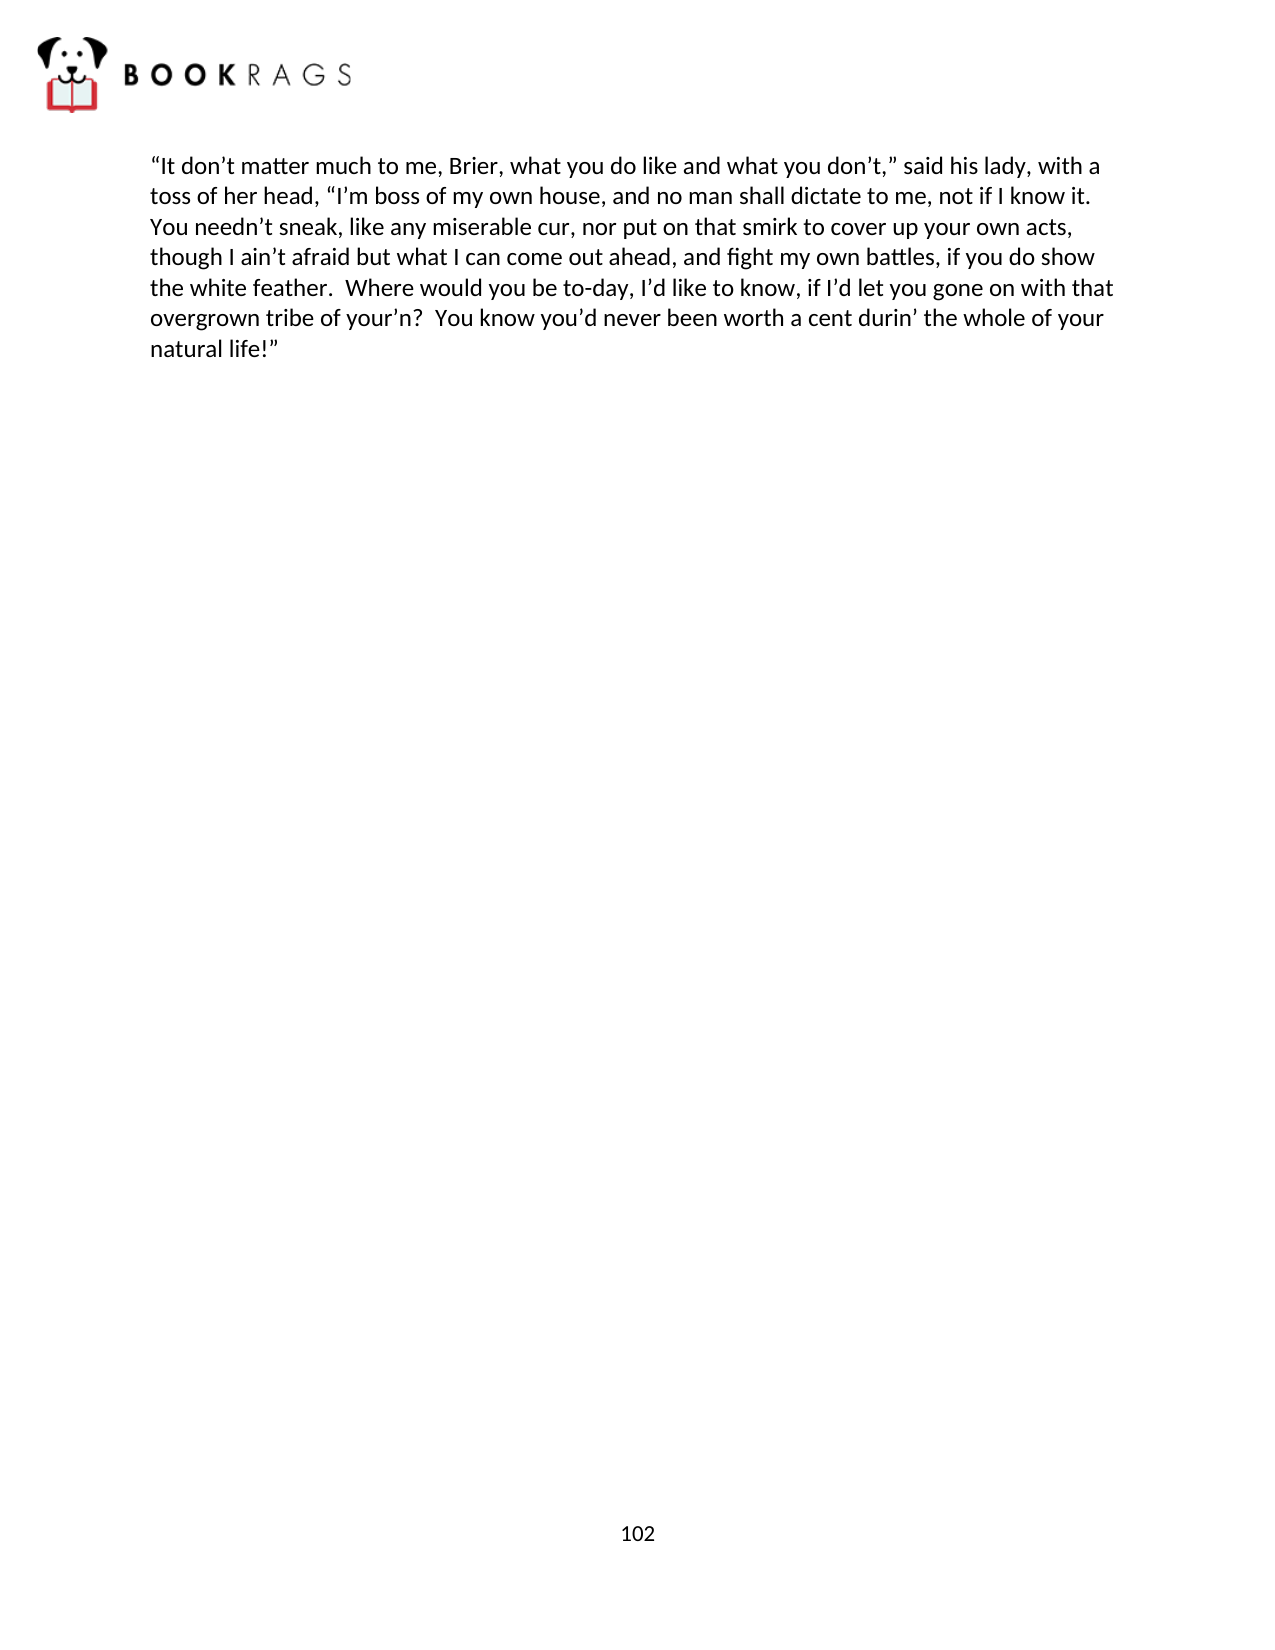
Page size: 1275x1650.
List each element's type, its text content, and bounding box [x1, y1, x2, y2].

text “It don’t matter much to me, Brier, what you do like and what you don’t,” said his lady, with a toss of her head, “I’m boss of my own house, and no man shall dictate to me, not if I know it. You needn’t sneak, like any miserable cur, nor put on that smirk to cover up your own acts, though I ain’t afraid but what I can come out ahead, and fight my own battles, if you do show the white feather. Where would you be to-day, I’d like to know, if I’d let you gone on with that overgrown tribe of your’n? You know you’d never been worth a cent durin’ the whole of your natural life!” [150, 150, 1125, 364]
picture [37, 37, 351, 113]
